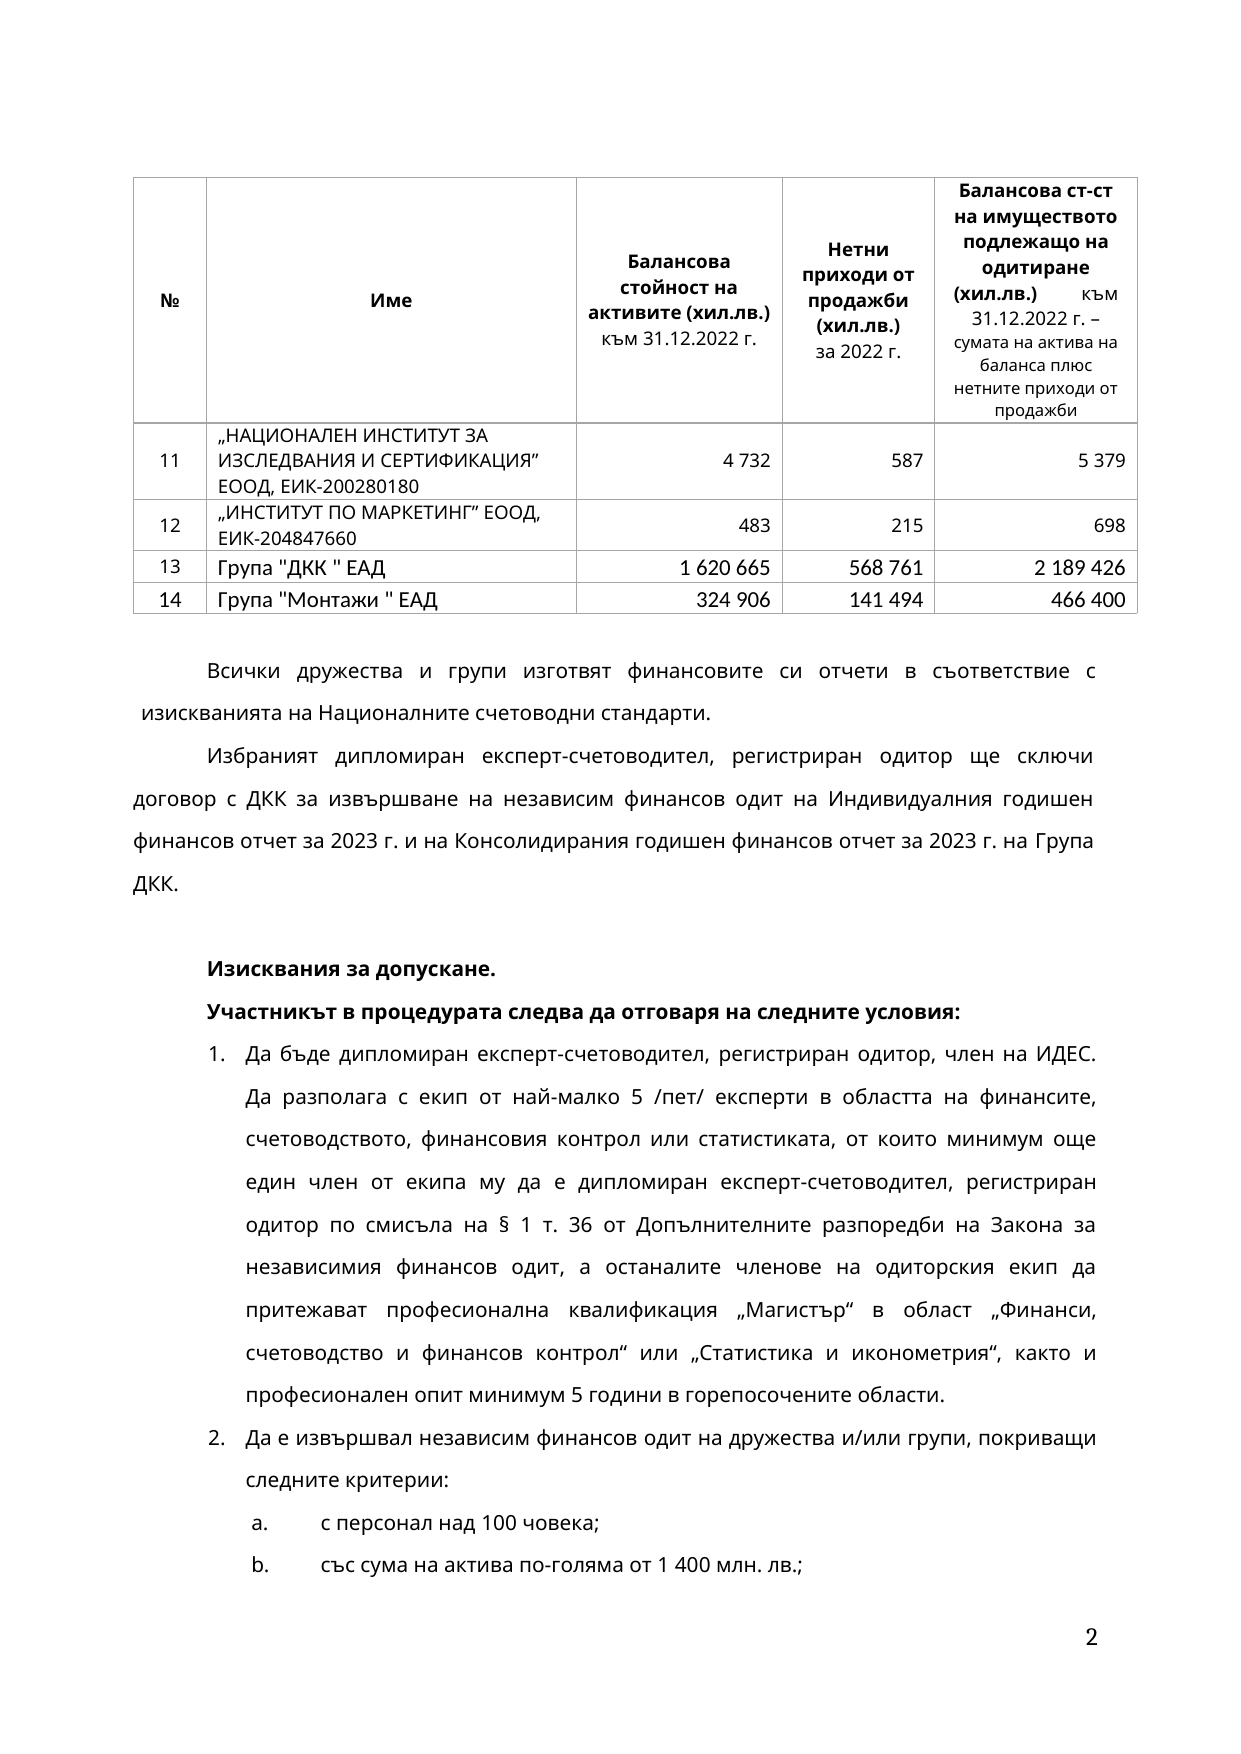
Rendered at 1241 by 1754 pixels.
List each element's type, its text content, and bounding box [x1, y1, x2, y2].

list Да бъде дипломиран експерт-счетоводител, регистриран одитор, член на ИДЕС. Да разполага с екип от най-малко 5 /пет/ експерти в областта на финансите, счетоводството, финансовия контрол или статистиката, от които минимум още един член от екипа му да е дипломиран експерт-счетоводител, регистриран одитор по смисъла на § 1 т. 36 от Допълнителните разпоредби на Закона за независимия финансов одит, а останалите членове на одиторския екип да притежават професионална квалификация „Магистър“ в област „Финанси, счетоводство и финансов контрол“ или „Статистика и иконометрия“, както и професионален опит минимум 5 години в горепосочените области. [208, 1039, 1097, 1409]
table_cell 215 [783, 500, 934, 550]
table_header Име [207, 178, 576, 422]
table_header Нетни приходи от продажби (хил.лв.) за 2022 г. [783, 178, 934, 422]
text Избраният дипломиран експерт-счетоводител, регистриран одитор ще сключи договор с ДКК за извършване на независим финансов одит на Индивидуалния годишен финансов отчет за 2023 г. и на Консолидирания годишен финансов отчет за 2023 г. на Група ДКК. [133, 741, 1094, 897]
table_cell 483 [577, 500, 782, 550]
table_cell 14 [134, 583, 206, 613]
text Всички дружества и групи изготвят финансовите си отчети в съответствие с изискванията на Националните счетоводни стандарти. [141, 656, 1097, 727]
text Изисквания за допускане. [141, 954, 1097, 983]
table_cell 568 761 [783, 551, 934, 582]
table_cell 5 379 [935, 424, 1137, 499]
table_header № [134, 178, 206, 422]
table_cell 587 [783, 424, 934, 499]
table_cell 324 906 [577, 583, 782, 613]
table_cell 1 620 665 [577, 551, 782, 582]
table_cell „ИНСТИТУТ ПО МАРКЕТИНГ” ЕООД, ЕИК-204847660 [207, 500, 576, 550]
list Да е извършвал независим финансов одит на дружества и/или групи, покриващи следните критерии: [208, 1423, 1097, 1494]
table_cell Група "ДКК " ЕАД [207, 551, 576, 582]
table_cell 13 [134, 551, 206, 582]
table_header Балансова ст-ст на имуществото подлежащо на одитиране (хил.лв.) към 31.12.2022 г. – сумата на актива на баланса плюс нетните приходи от продажби [935, 178, 1137, 422]
list със сума на актива по-голяма от 1 400 млн. лв.; [251, 1551, 1097, 1579]
table_cell 698 [935, 500, 1137, 550]
text Участникът в процедурата следва да отговаря на следните условия: [141, 997, 1097, 1025]
list с персонал над 100 човека; [251, 1508, 1097, 1536]
table_cell 11 [134, 424, 206, 499]
table_cell 141 494 [783, 583, 934, 613]
table_cell 12 [134, 500, 206, 550]
table_cell Група "Монтажи " ЕАД [207, 583, 576, 613]
table_cell 4 732 [577, 424, 782, 499]
table_cell „НАЦИОНАЛЕН ИНСТИТУТ ЗА ИЗСЛЕДВАНИЯ И СЕРТИФИКАЦИЯ” ЕООД, ЕИК-200280180 [207, 424, 576, 499]
table_cell 2 189 426 [935, 551, 1137, 582]
table_header Балансова стойност на активите (хил.лв.) към 31.12.2022 г. [577, 178, 782, 422]
table_cell 466 400 [935, 583, 1137, 613]
